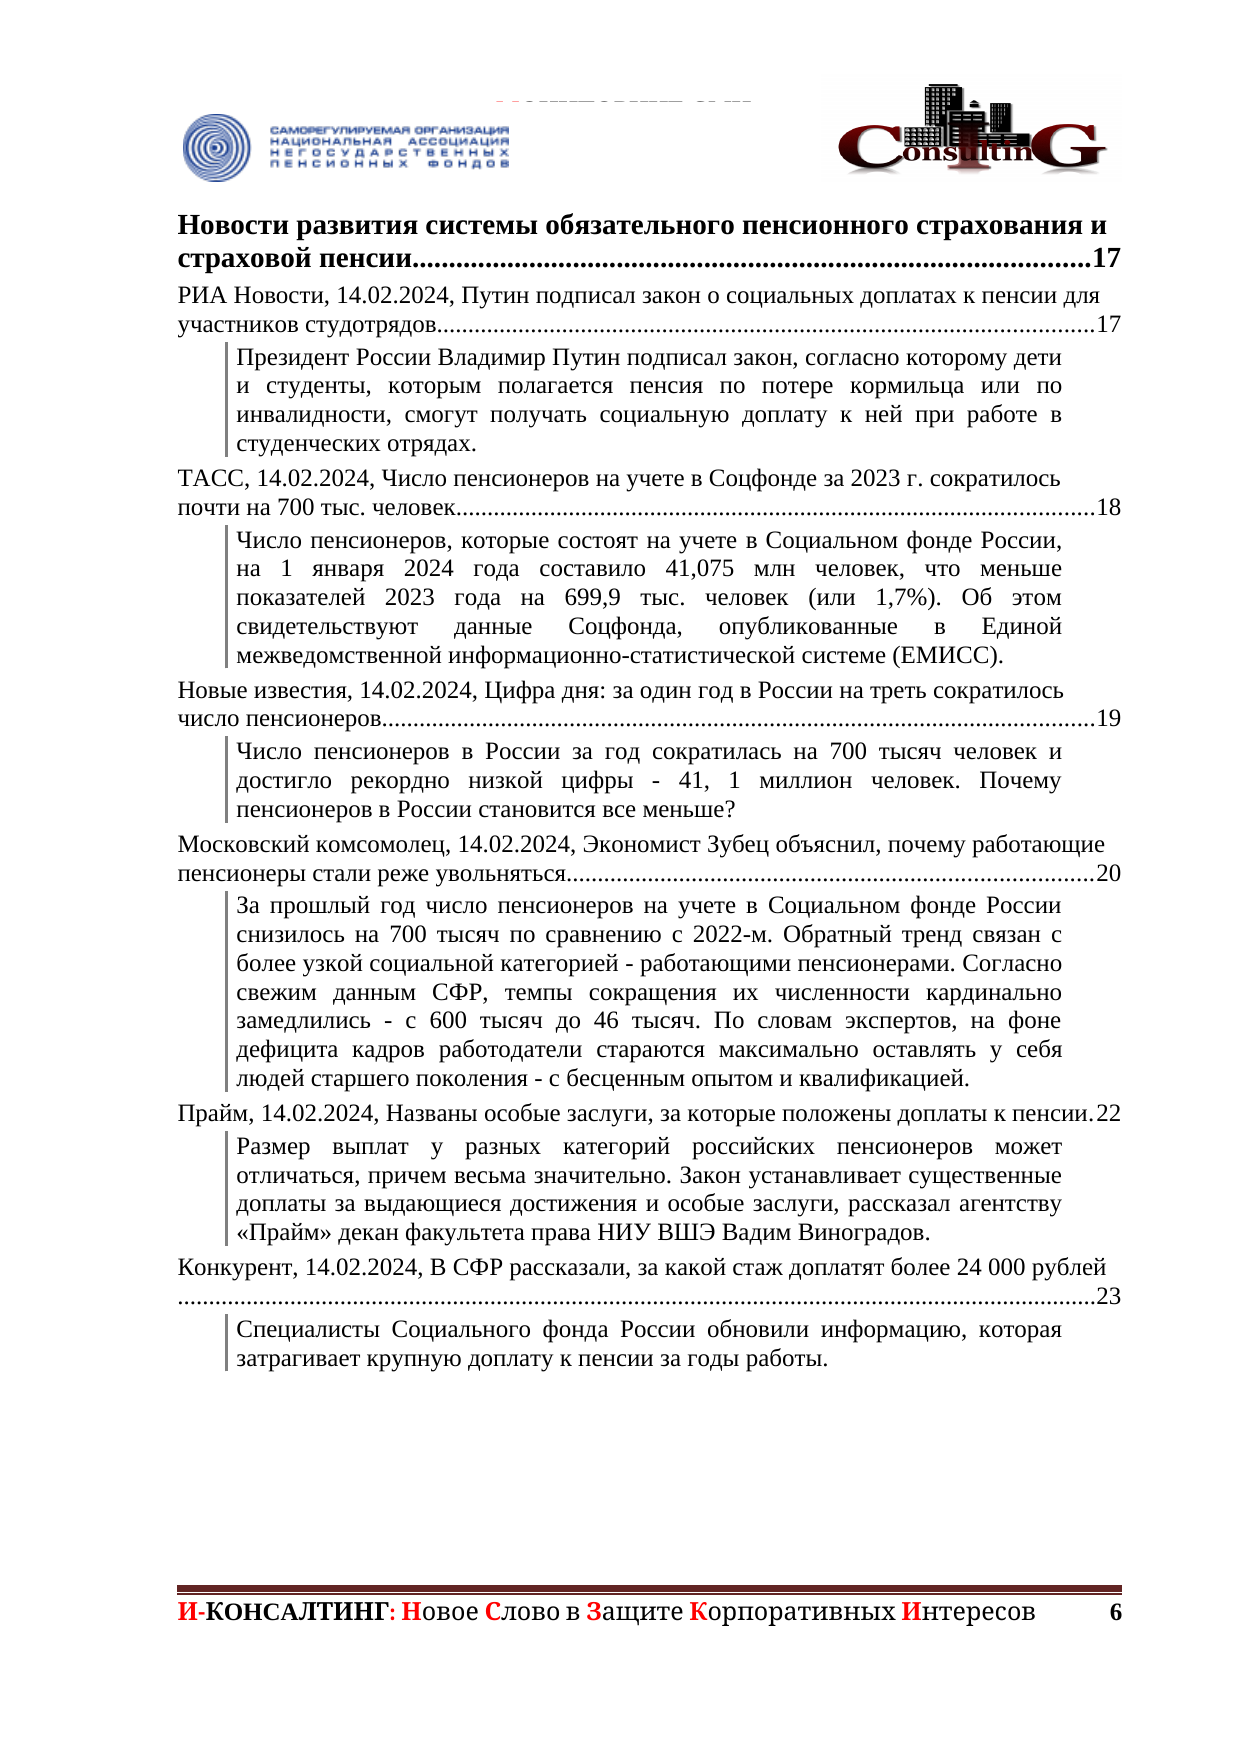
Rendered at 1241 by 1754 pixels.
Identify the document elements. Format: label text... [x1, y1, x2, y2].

text РИА Новости, 14.02.2024, Путин подписал закон о социальных доплатах к пенсии для участников студотрядов 17 [177, 280, 1122, 338]
text Число пенсионеров в России за год сократилась на 700 тысяч человек и достигло рекордно низкой цифры - 41, 1 миллион человек. Почему пенсионеров в России становится все меньше? 19 [228, 736, 1063, 823]
picture [821, 73, 1122, 182]
text Размер выплат у разных категорий российских пенсионеров может отличаться, причем весьма значительно. Закон устанавливает существенные доплаты за выдающиеся достижения и особые заслуги, рассказал агентству «Прайм» декан факультета права НИУ ВШЭ Вадим Виноградов. 22 [228, 1131, 1063, 1246]
text Конкурент, 14.02.2024, В СФР рассказали, за какой стаж доплатят более 24 000 рублей 23 [177, 1252, 1122, 1310]
text ТАСС, 14.02.2024, Число пенсионеров на учете в Соцфонде за 2023 г. сократилось почти на 700 тыс. человек 18 [177, 463, 1122, 521]
text Специалисты Социального фонда России обновили информацию, которая затрагивает крупную доплату к пенсии за годы работы. 23 [228, 1314, 1063, 1371]
picture [183, 114, 509, 182]
text Президент России Владимир Путин подписал закон, согласно которому дети и студенты, которым полагается пенсия по потере кормильца или по инвалидности, смогут получать социальную доплату к ней при работе в студенческих отрядах. 17 [228, 342, 1063, 457]
text За прошлый год число пенсионеров на учете в Социальном фонде России снизилось на 700 тысяч по сравнению с 2022-м. Обратный тренд связан с более узкой социальной категорией - работающими пенсионерами. Согласно свежим данным СФР, темпы сокращения их численности кардинально замедлились - с 600 тысяч до 46 тысяч. По словам экспертов, на фоне дефицита кадров работодатели стараются максимально оставлять у себя людей старшего поколения - с бесценным опытом и квалификацией. 20 [228, 891, 1063, 1092]
text Новые известия, 14.02.2024, Цифра дня: за один год в России на треть сократилось число пенсионеров 19 [177, 675, 1122, 732]
text Новости развития системы обязательного пенсионного страхования и страховой пенсии 17 [177, 207, 1122, 274]
text Прайм, 14.02.2024, Названы особые заслуги, за которые положены доплаты к пенсии 22 [177, 1098, 1122, 1127]
text Число пенсионеров, которые состоят на учете в Социальном фонде России, на 1 января 2024 года составило 41,075 млн человек, что меньше показателей 2023 года на 699,9 тыс. человек (или 1,7%). Об этом свидетельствуют данные Соцфонда, опубликованные в Единой межведомственной информационно-статистической системе (ЕМИСС). 18 [228, 525, 1063, 668]
text Московский комсомолец, 14.02.2024, Экономист Зубец объяснил, почему работающие пенсионеры стали реже увольняться 20 [177, 829, 1122, 886]
